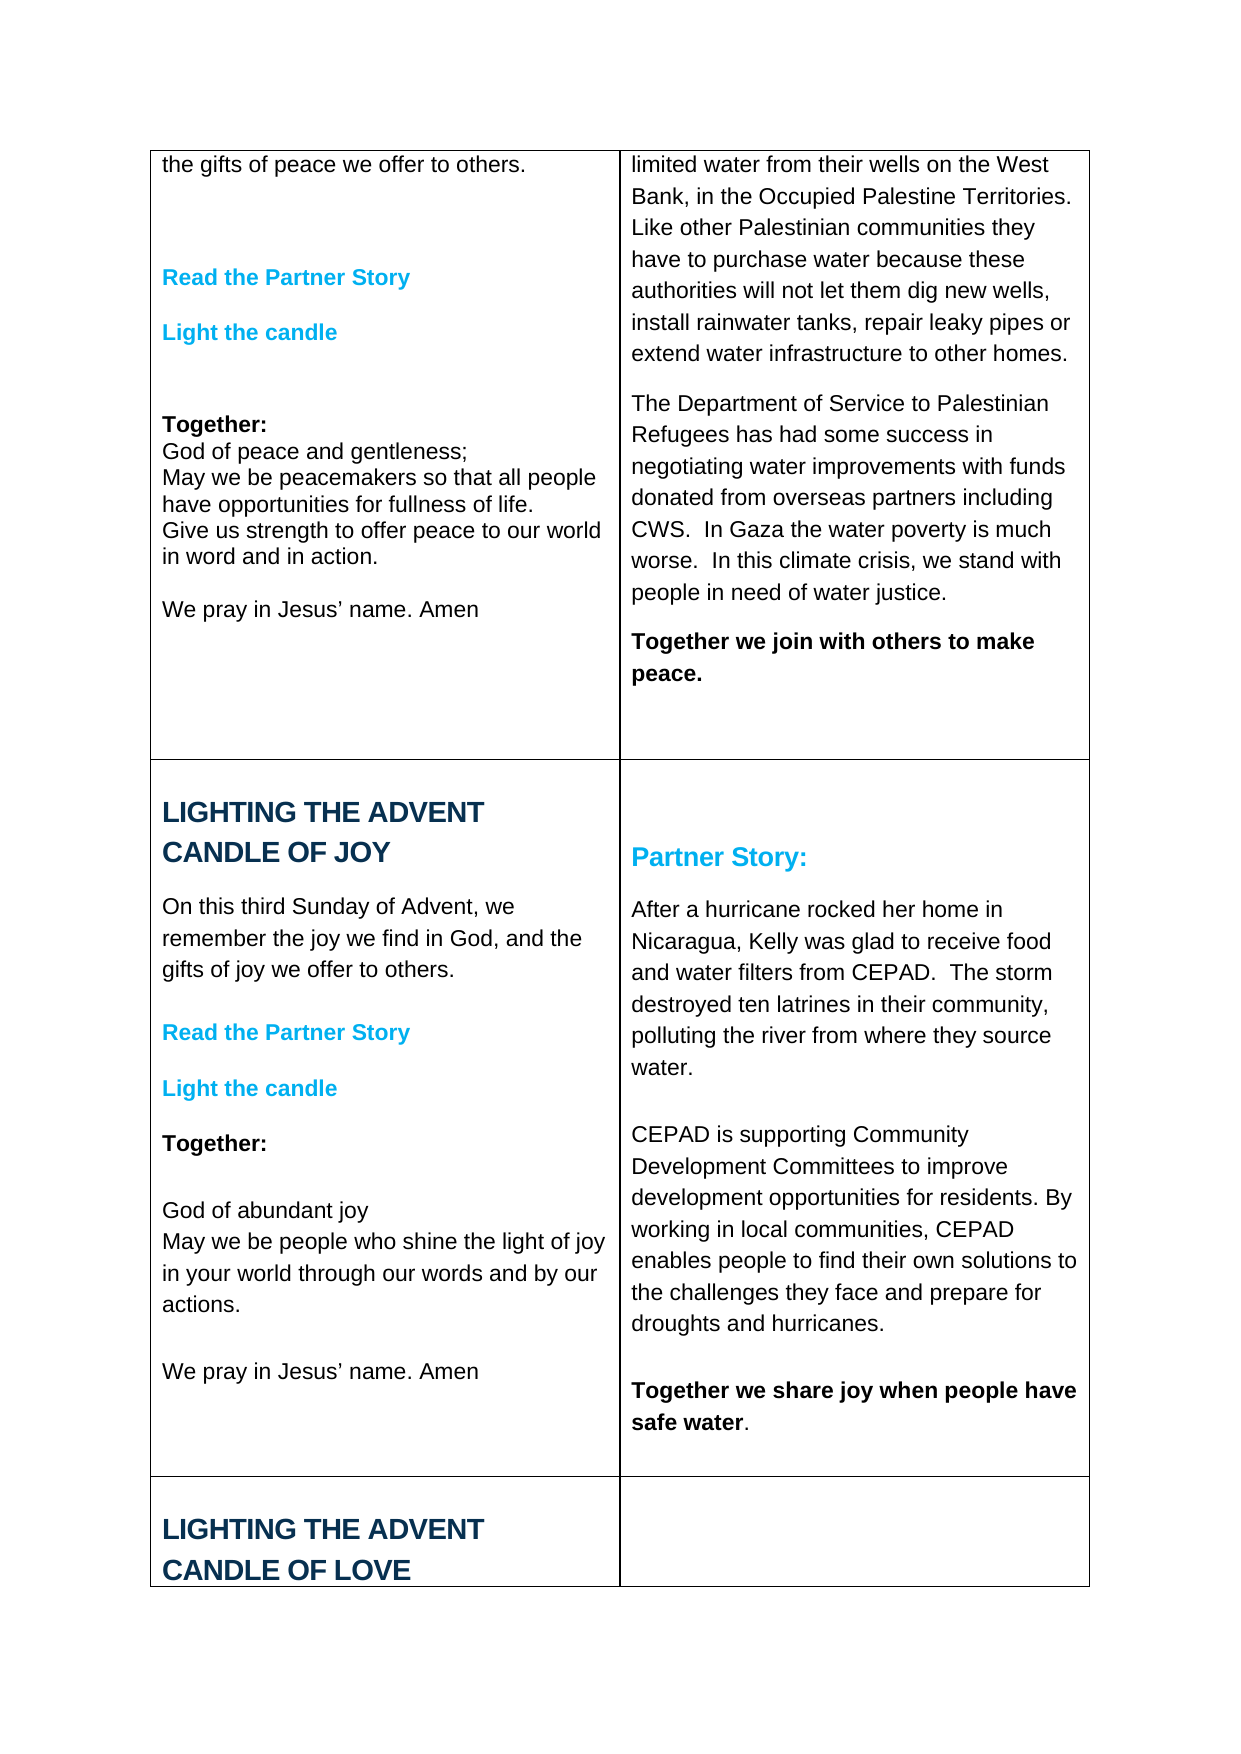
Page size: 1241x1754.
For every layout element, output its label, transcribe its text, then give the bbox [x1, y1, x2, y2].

table_cell LIGHTING THE ADVENT CANDLE OF JOY On this third Sunday of Advent, we remember the joy we find in God, and the gifts of joy we offer to others. Read the Partner Story Light the candle Together: God of abundant joy May we be people who shine the light of joy in your world through our words and by our actions. We pray in Jesus’ name. Amen [151, 760, 619, 1476]
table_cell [621, 1477, 1089, 1586]
table_cell Partner Story: After a hurricane rocked her home in Nicaragua, Kelly was glad to receive food and water filters from CEPAD. The storm destroyed ten latrines in their community, polluting the river from where they source water. CEPAD is supporting Community Development Committees to improve development opportunities for residents. By working in local communities, CEPAD enables people to find their own solutions to the challenges they face and prepare for droughts and hurricanes. Together we share joy when people have safe water. [621, 760, 1089, 1476]
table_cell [151, 151, 619, 758]
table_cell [621, 151, 1089, 758]
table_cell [151, 1477, 619, 1586]
